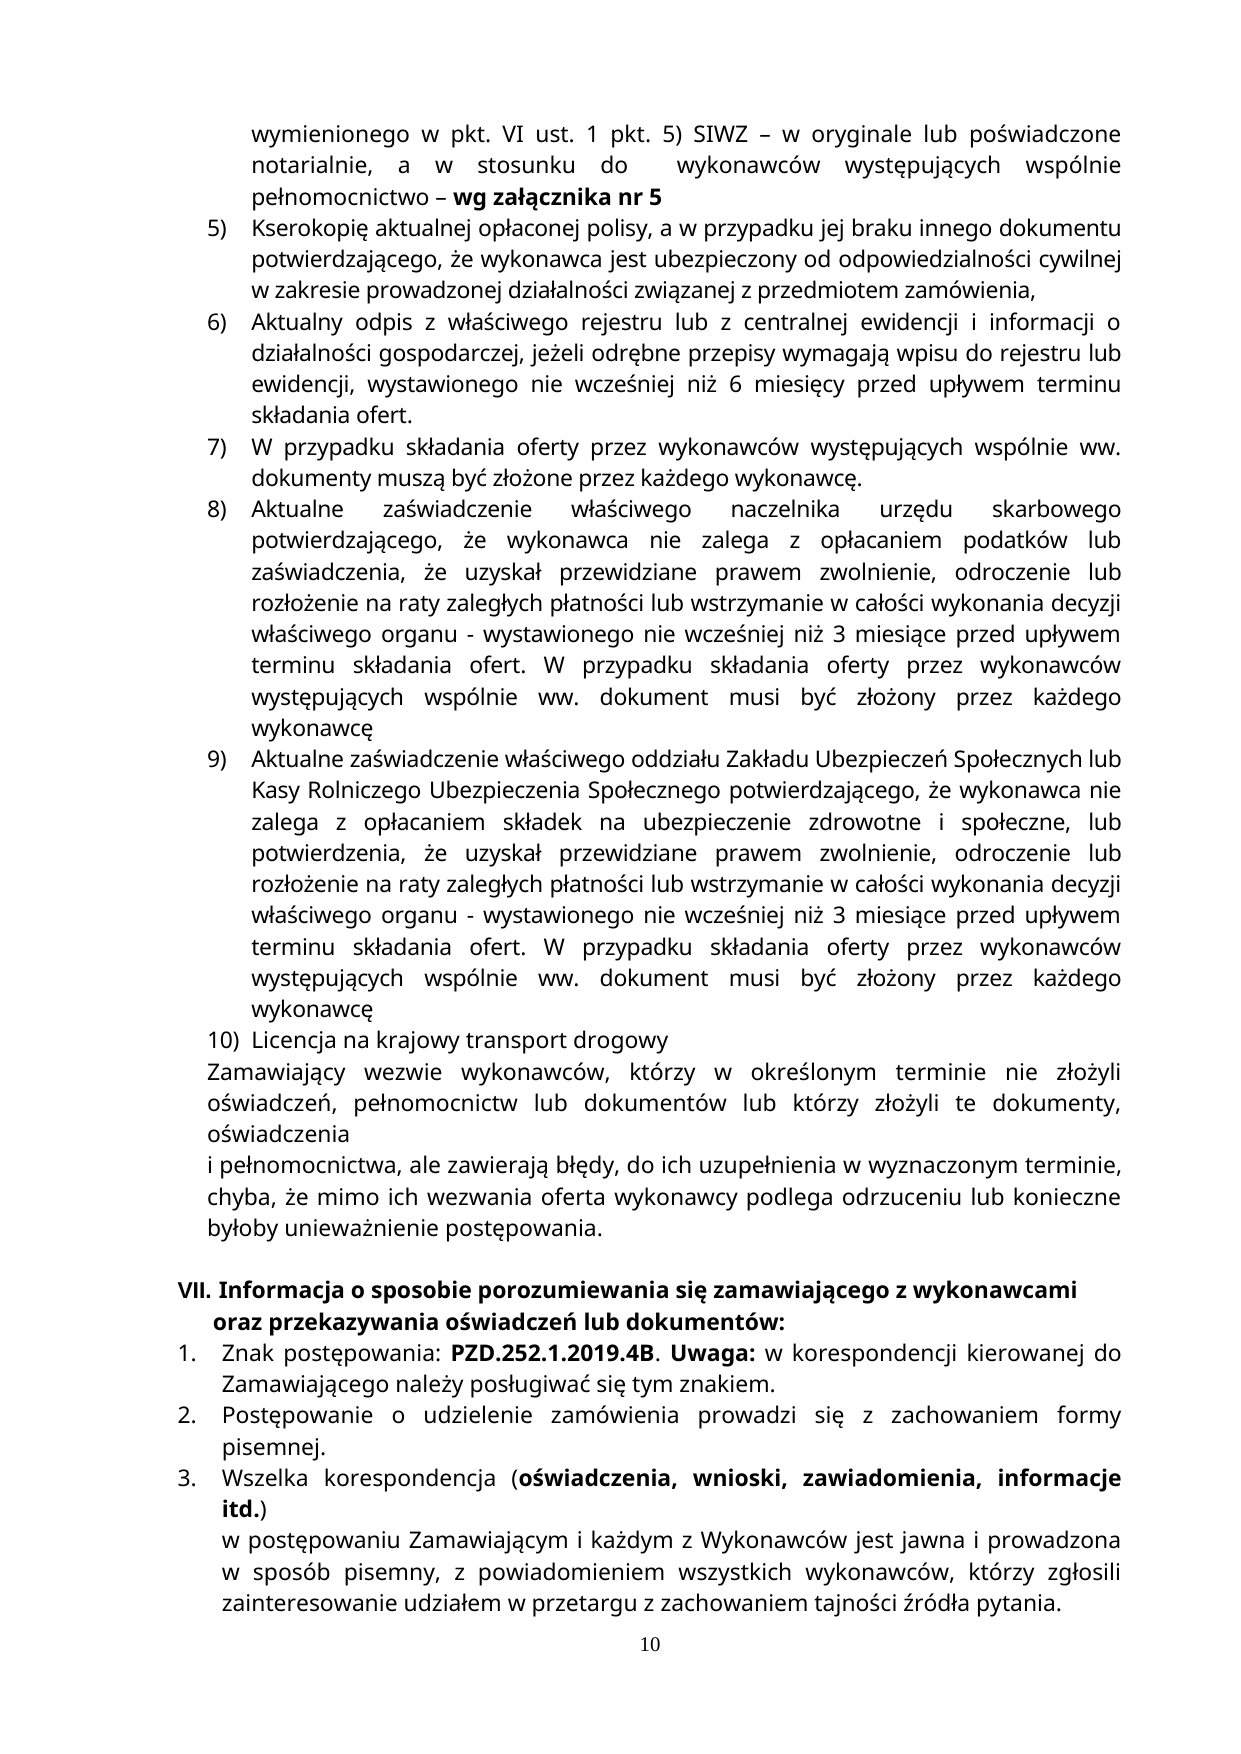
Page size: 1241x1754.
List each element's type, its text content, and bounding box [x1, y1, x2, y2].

list W przypadku składania oferty przez wykonawców występujących wspólnie ww. dokumenty muszą być złożone przez każdego wykonawcę. [207, 431, 1122, 493]
list Aktualne zaświadczenie właściwego naczelnika urzędu skarbowego potwierdzającego, że wykonawca nie zalega z opłacaniem podatków lub zaświadczenia, że uzyskał przewidziane prawem zwolnienie, odroczenie lub rozłożenie na raty zaległych płatności lub wstrzymanie w całości wykonania decyzji właściwego organu - wystawionego nie wcześniej niż 3 miesiące przed upływem terminu składania ofert. W przypadku składania oferty przez wykonawców występujących wspólnie ww. dokument musi być złożony przez każdego wykonawcę [207, 493, 1122, 743]
list Postępowanie o udzielenie zamówienia prowadzi się z zachowaniem formy pisemnej. [177, 1399, 1122, 1462]
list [207, 118, 1122, 212]
list Informacja o sposobie porozumiewania się zamawiającego z wykonawcami oraz przekazywania oświadczeń lub dokumentów: [177, 1274, 1122, 1337]
list Kserokopię aktualnej opłaconej polisy, a w przypadku jej braku innego dokumentu potwierdzającego, że wykonawca jest ubezpieczony od odpowiedzialności cywilnej w zakresie prowadzonej działalności związanej z przedmiotem zamówienia, [207, 212, 1122, 306]
list Aktualny odpis z właściwego rejestru lub z centralnej ewidencji i informacji o działalności gospodarczej, jeżeli odrębne przepisy wymagają wpisu do rejestru lub ewidencji, wystawionego nie wcześniej niż 6 miesięcy przed upływem terminu składania ofert. [207, 306, 1122, 431]
list Aktualne zaświadczenie właściwego oddziału Zakładu Ubezpieczeń Społecznych lub Kasy Rolniczego Ubezpieczenia Społecznego potwierdzającego, że wykonawca nie zalega z opłacaniem składek na ubezpieczenie zdrowotne i społeczne, lub potwierdzenia, że uzyskał przewidziane prawem zwolnienie, odroczenie lub rozłożenie na raty zaległych płatności lub wstrzymanie w całości wykonania decyzji właściwego organu - wystawionego nie wcześniej niż 3 miesiące przed upływem terminu składania ofert. W przypadku składania oferty przez wykonawców występujących wspólnie ww. dokument musi być złożony przez każdego wykonawcę [207, 743, 1122, 1024]
list Licencja na krajowy transport drogowy [207, 1024, 1122, 1056]
text Zamawiający wezwie wykonawców, którzy w określonym terminie nie złożyli oświadczeń, pełnomocnictw lub dokumentów lub którzy złożyli te dokumenty, oświadczenia i pełnomocnictwa, ale zawierają błędy, do ich uzupełnienia w wyznaczonym terminie, chyba, że mimo ich wezwania oferta wykonawcy podlega odrzuceniu lub konieczne byłoby unieważnienie postępowania. [207, 1056, 1122, 1243]
list Wszelka korespondencja (oświadczenia, wnioski, zawiadomienia, informacje itd.) w postępowaniu Zamawiającym i każdym z Wykonawców jest jawna i prowadzona w sposób pisemny, z powiadomieniem wszystkich wykonawców, którzy zgłosili zainteresowanie udziałem w przetargu z zachowaniem tajności źródła pytania. [177, 1462, 1122, 1618]
list Znak postępowania: PZD.252.1.2019.4B. Uwaga: w korespondencji kierowanej do Zamawiającego należy posługiwać się tym znakiem. [177, 1337, 1122, 1399]
